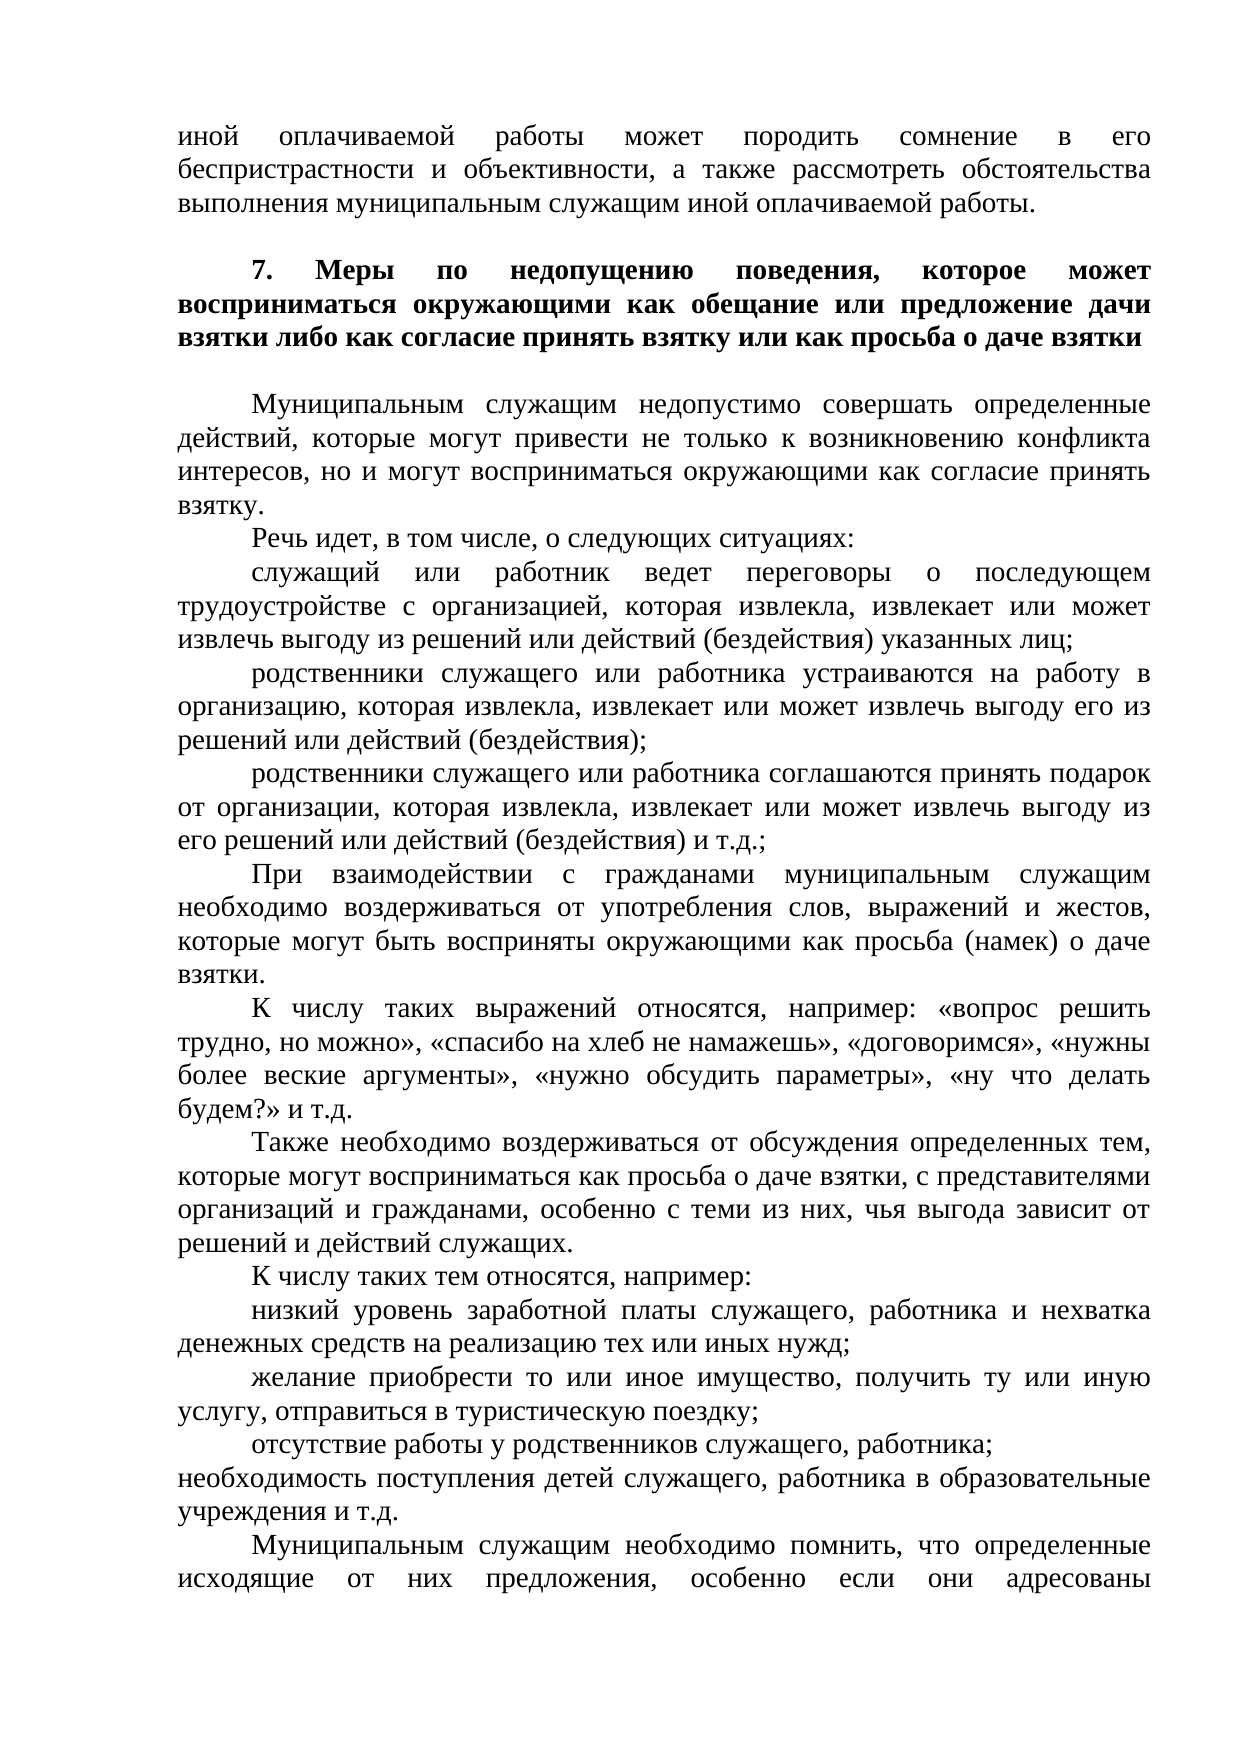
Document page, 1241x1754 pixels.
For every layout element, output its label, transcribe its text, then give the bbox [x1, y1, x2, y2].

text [177, 1527, 1152, 1594]
text отсутствие работы у родственников служащего, работника; [177, 1426, 1152, 1460]
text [177, 118, 1152, 219]
text родственники служащего или работника устраиваются на работу в организацию, которая извлекла, извлекает или может извлечь выгоду его из решений или действий (бездействия); [177, 655, 1152, 755]
text Речь идет, в том числе, о следующих ситуациях: [177, 521, 1152, 554]
text родственники служащего или работника соглашаются принять подарок от организации, которая извлекла, извлекает или может извлечь выгоду из его решений или действий (бездействия) и т.д.; [177, 755, 1152, 856]
text К числу таких выражений относятся, например: «вопрос решить трудно, но можно», «спасибо на хлеб не намажешь», «договоримся», «нужны более веские аргументы», «нужно обсудить параметры», «ну что делать будем?» и т.д. [177, 990, 1152, 1124]
text При взаимодействии с гражданами муниципальным служащим необходимо воздерживаться от употребления слов, выражений и жестов, которые могут быть восприняты окружающими как просьба (намек) о даче взятки. [177, 856, 1152, 990]
text К числу таких тем относятся, например: [177, 1258, 1152, 1292]
text желание приобрести то или иное имущество, получить ту или иную услугу, отправиться в туристическую поездку; [177, 1359, 1152, 1426]
text 7. Меры по недопущению поведения, которое может восприниматься окружающими как обещание или предложение дачи взятки либо как согласие принять взятку или как просьба о даче взятки [177, 252, 1152, 353]
text Муниципальным служащим недопустимо совершать определенные действий, которые могут привести не только к возникновению конфликта интересов, но и могут восприниматься окружающими как согласие принять взятку. [177, 386, 1152, 521]
text низкий уровень заработной платы служащего, работника и нехватка денежных средств на реализацию тех или иных нужд; [177, 1292, 1152, 1359]
text служащий или работник ведет переговоры о последующем трудоустройстве с организацией, которая извлекла, извлекает или может извлечь выгоду из решений или действий (бездействия) указанных лиц; [177, 554, 1152, 655]
text Также необходимо воздерживаться от обсуждения определенных тем, которые могут восприниматься как просьба о даче взятки, с представителями организаций и гражданами, особенно с теми из них, чья выгода зависит от решений и действий служащих. [177, 1124, 1152, 1258]
text необходимость поступления детей служащего, работника в образовательные учреждения и т.д. [177, 1460, 1152, 1527]
